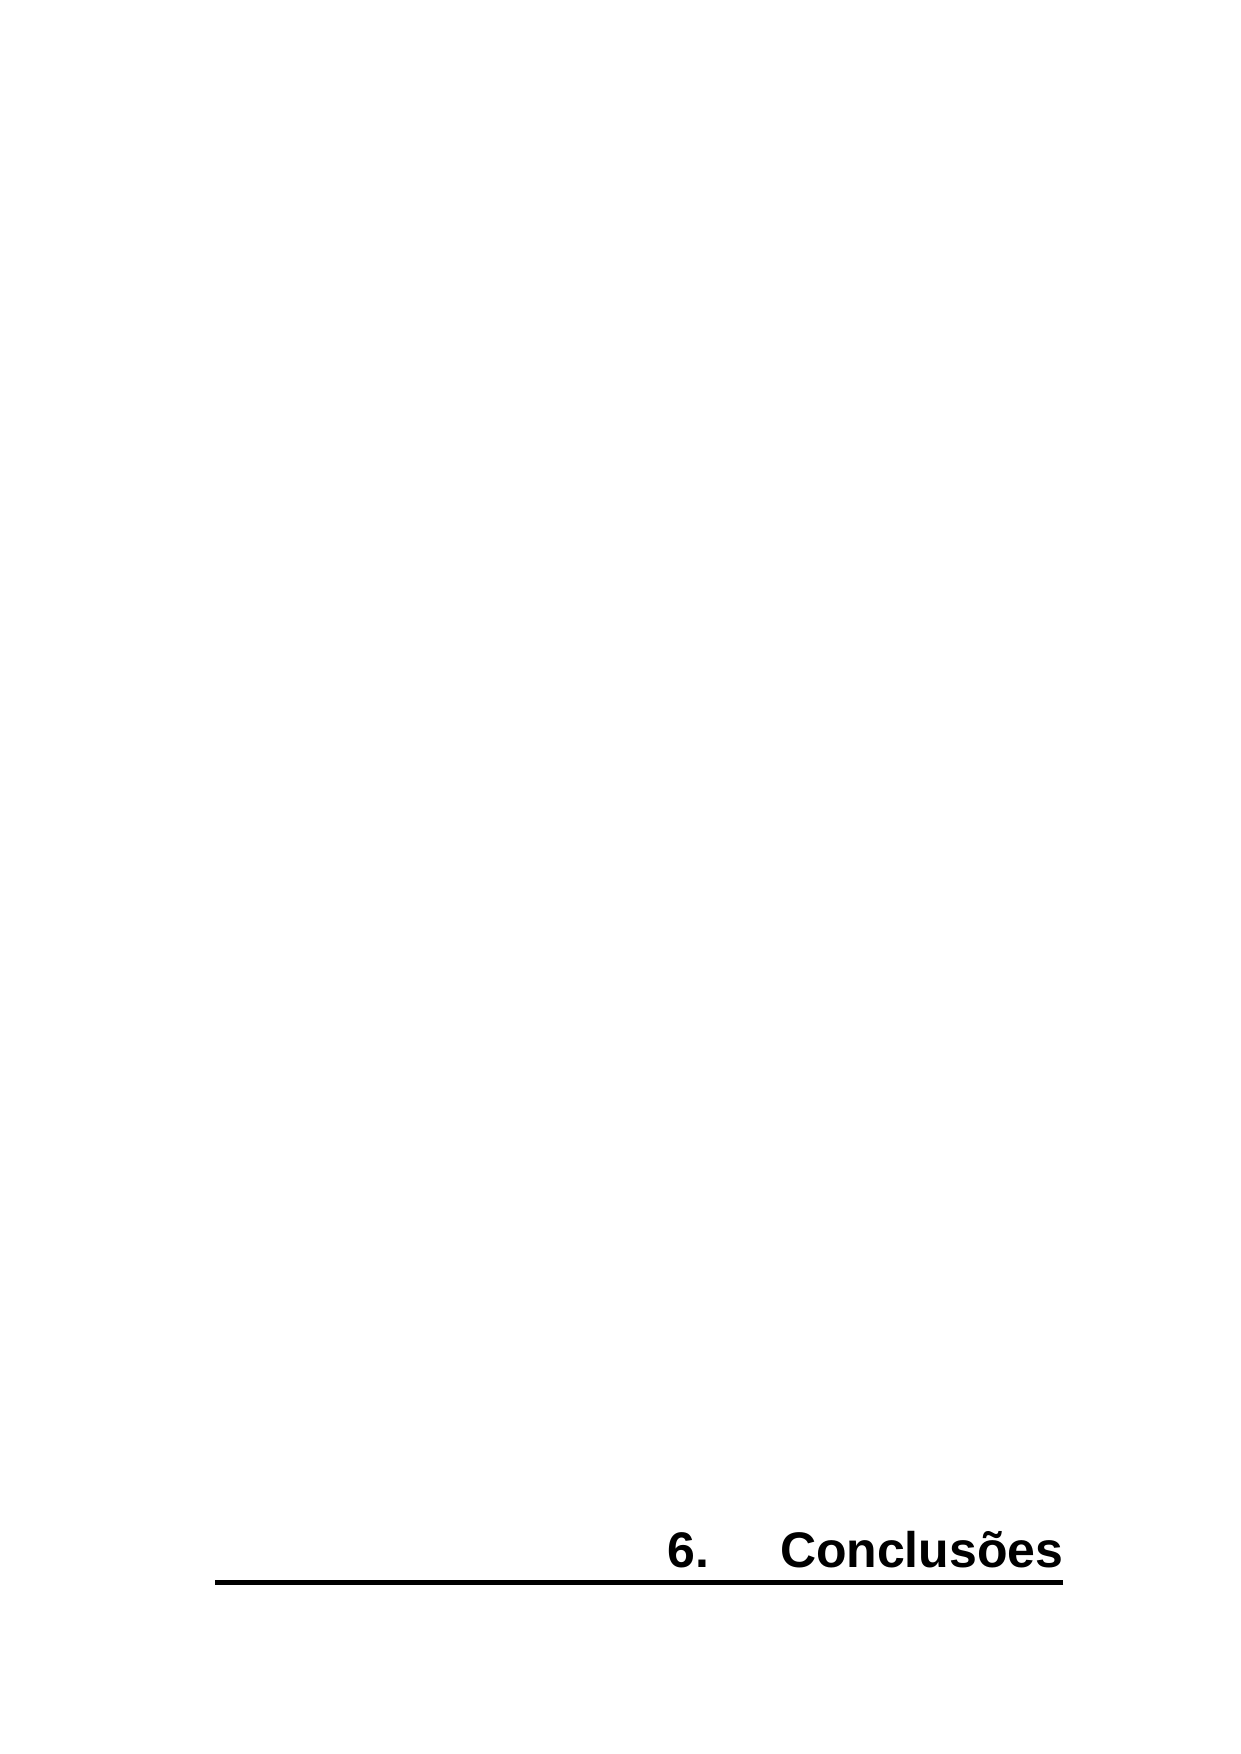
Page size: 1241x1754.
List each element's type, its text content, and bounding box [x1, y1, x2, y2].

list Conclusões [215, 1520, 1063, 1580]
